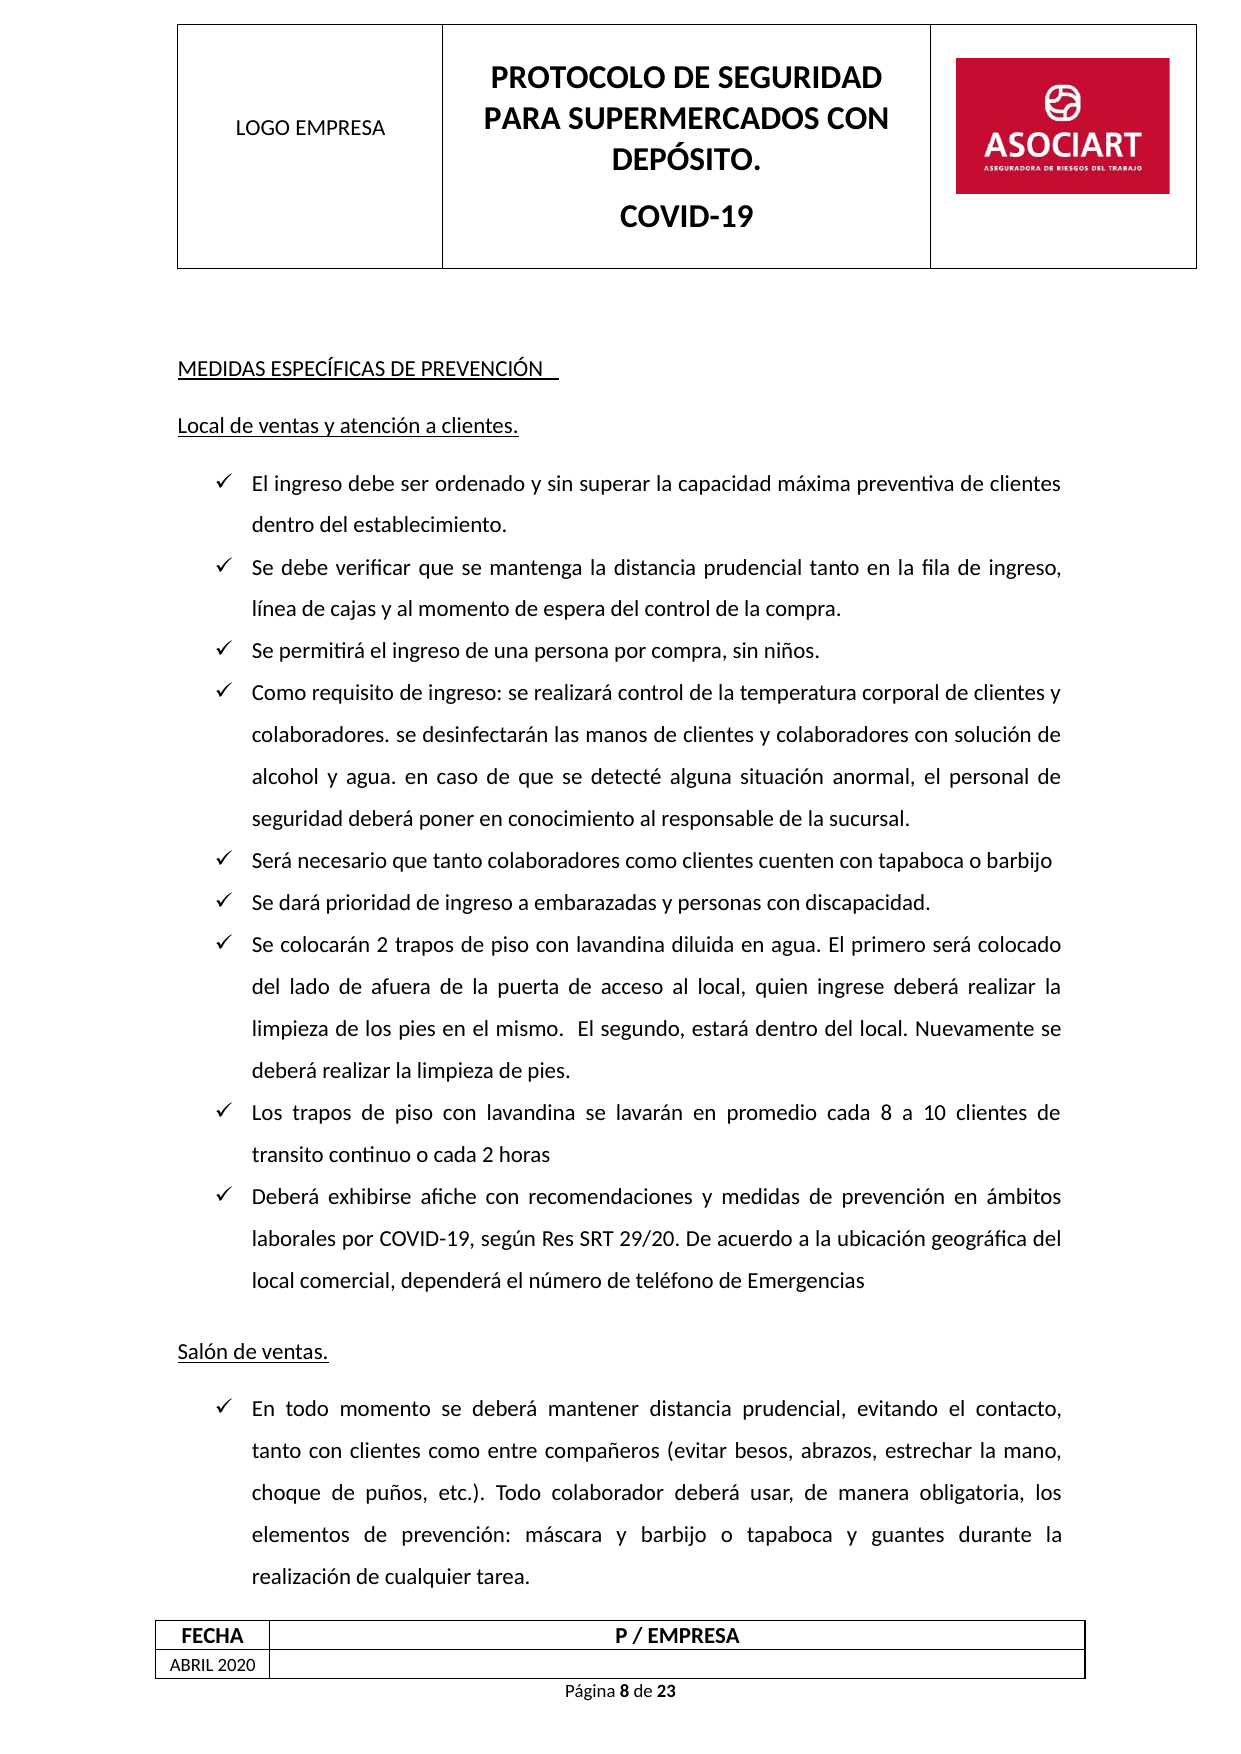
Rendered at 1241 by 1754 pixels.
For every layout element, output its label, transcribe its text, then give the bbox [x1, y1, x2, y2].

list Se colocarán 2 trapos de piso con lavandina diluida en agua. El primero será colocado del lado de afuera de la puerta de acceso al local, quien ingrese deberá realizar la limpieza de los pies en el mismo. El segundo, estará dentro del local. Nuevamente se deberá realizar la limpieza de pies. [214, 930, 1063, 1084]
list Deberá exhibirse afiche con recomendaciones y medidas de prevención en ámbitos laborales por COVID-19, según Res SRT 29/20. De acuerdo a la ubicación geográfica del local comercial, dependerá el número de teléfono de Emergencias [214, 1182, 1063, 1294]
list Será necesario que tanto colaboradores como clientes cuenten con tapaboca o barbijo [214, 846, 1063, 874]
list Se debe verificar que se mantenga la distancia prudencial tanto en la fila de ingreso, línea de cajas y al momento de espera del control de la compra. [214, 553, 1063, 623]
list El ingreso debe ser ordenado y sin superar la capacidad máxima preventiva de clientes dentro del establecimiento. [214, 469, 1063, 539]
text MEDIDAS ESPECÍFICAS DE PREVENCIÓN [177, 354, 1063, 382]
text Local de ventas y atención a clientes. [177, 411, 1063, 439]
text Salón de ventas. [177, 1337, 1063, 1365]
list Como requisito de ingreso: se realizará control de la temperatura corporal de clientes y colaboradores. se desinfectarán las manos de clientes y colaboradores con solución de alcohol y agua. en caso de que se detecté alguna situación anormal, el personal de seguridad deberá poner en conocimiento al responsable de la sucursal. [214, 678, 1063, 832]
list Se permitirá el ingreso de una persona por compra, sin niños. [214, 637, 1063, 664]
picture [956, 58, 1170, 194]
list Los trapos de piso con lavandina se lavarán en promedio cada 8 a 10 clientes de transito continuo o cada 2 horas [214, 1098, 1063, 1168]
list En todo momento se deberá mantener distancia prudencial, evitando el contacto, tanto con clientes como entre compañeros (evitar besos, abrazos, estrechar la mano, choque de puños, etc.). Todo colaborador deberá usar, de manera obligatoria, los elementos de prevención: máscara y barbijo o tapaboca y guantes durante la realización de cualquier tarea. [214, 1394, 1063, 1591]
list Se dará prioridad de ingreso a embarazadas y personas con discapacidad. [214, 888, 1063, 916]
